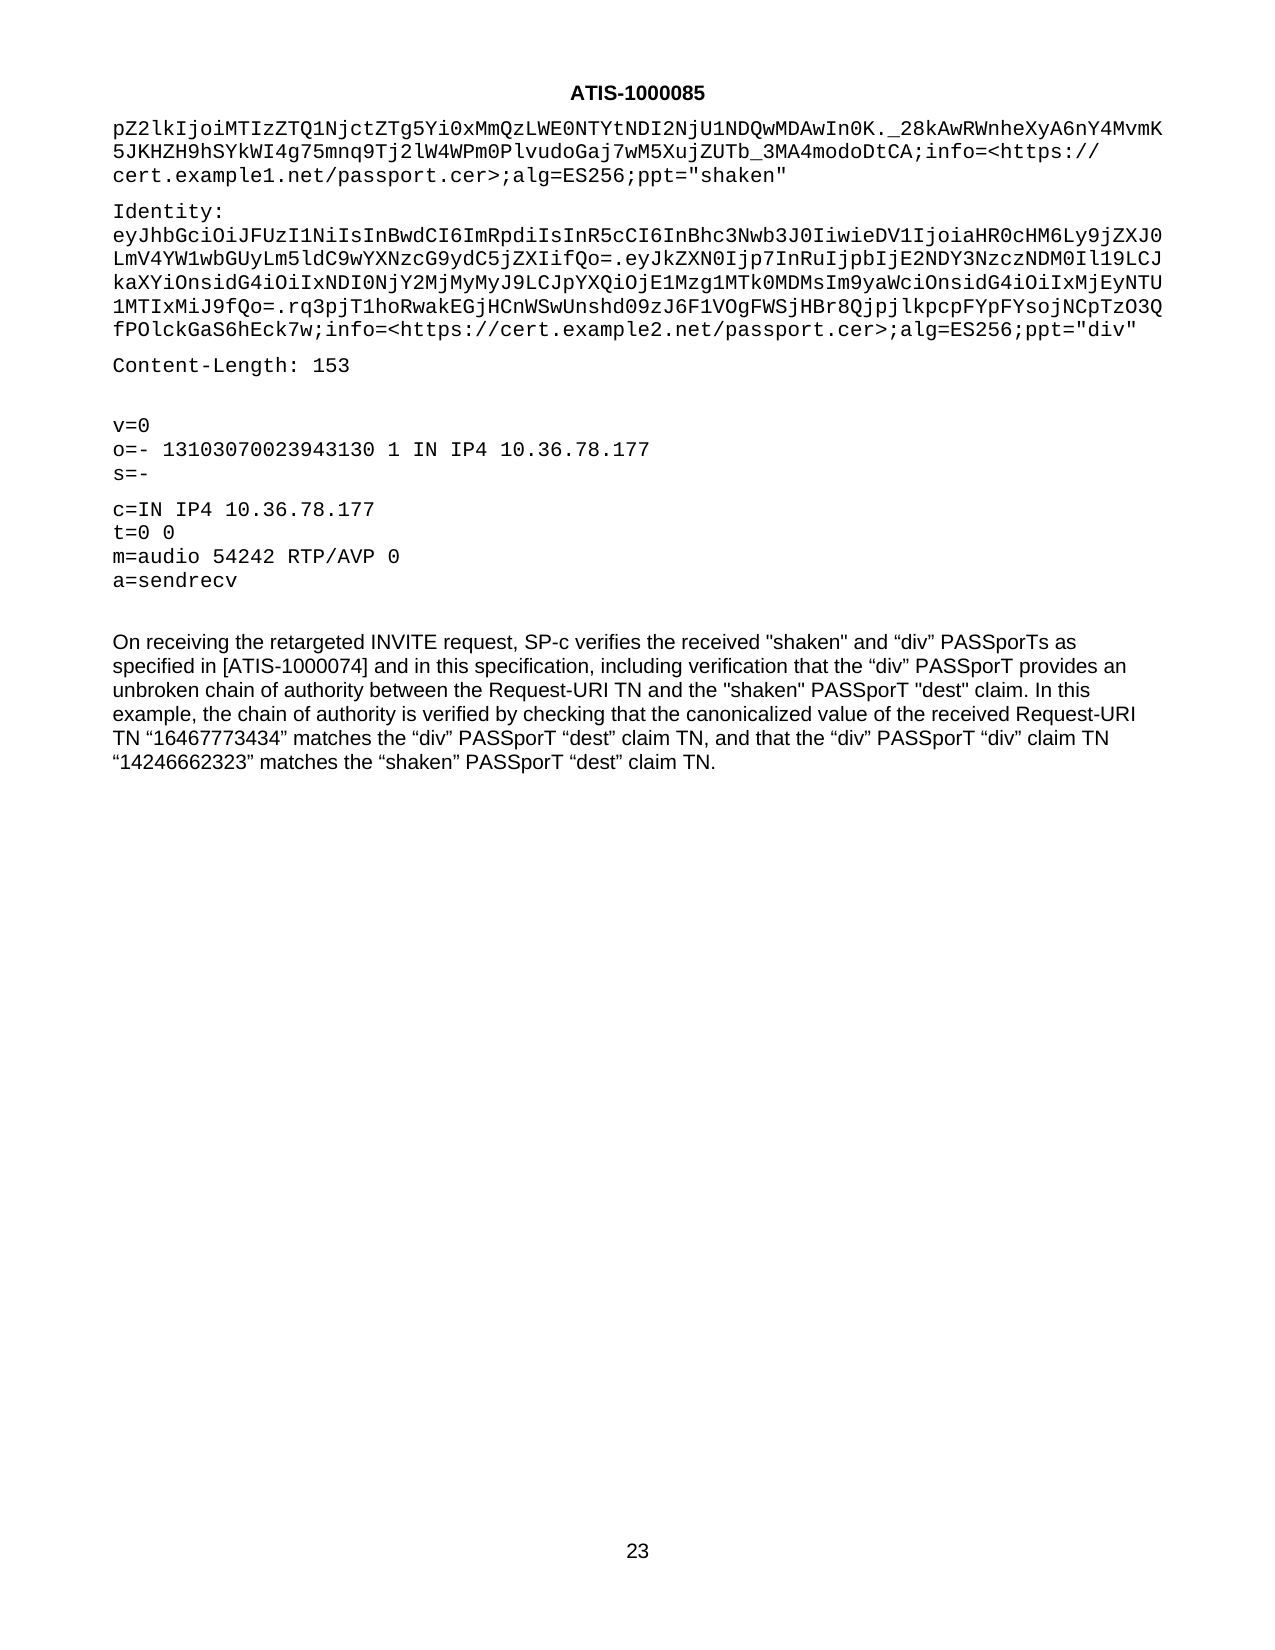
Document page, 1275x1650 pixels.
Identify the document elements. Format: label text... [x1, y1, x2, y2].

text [112, 118, 1162, 189]
text Identity: eyJhbGciOiJFUzI1NiIsInBwdCI6ImRpdiIsInR5cCI6InBhc3Nwb3J0IiwieDV1IjoiaHR0cHM6Ly9jZXJ0LmV4YW1wbGUyLm5ldC9wYXNzcG9ydC5jZXIifQo=.eyJkZXN0Ijp7InRuIjpbIjE2NDY3NzczNDM0Il19LCJkaXYiOnsidG4iOiIxNDI0NjY2MjMyMyJ9LCJpYXQiOjE1Mzg1MTk0MDMsIm9yaWciOnsidG4iOiIxMjEyNTU1MTIxMiJ9fQo=.rq3pjT1hoRwakEGjHCnWSwUnshd09zJ6F1VOgFWSjHBr8QjpjlkpcpFYpFYsojNCpTzO3QfPOlckGaS6hEck7w;info=<https://cert.example2.net/passport.cer>;alg=ES256;ppt="div" [112, 201, 1162, 343]
text c=IN IP4 10.36.78.177 t=0 0 m=audio 54242 RTP/AVP 0 a=sendrecv [112, 499, 1162, 593]
text On receiving the retargeted INVITE request, SP-c verifies the received "shaken" and “div” PASSporTs as specified in [ATIS-1000074] and in this specification, including verification that the “div” PASSporT provides an unbroken chain of authority between the Request-URI TN and the "shaken" PASSporT "dest" claim. In this example, the chain of authority is verified by checking that the canonicalized value of the received Request-URI TN “16467773434” matches the “div” PASSporT “dest” claim TN, and that the “div” PASSporT “div” claim TN “14246662323” matches the “shaken” PASSporT “dest” claim TN. [112, 630, 1162, 773]
text Content-Length: 153 [112, 356, 1162, 379]
text v=0 o=- 13103070023943130 1 IN IP4 10.36.78.177 s=- [112, 392, 1162, 486]
